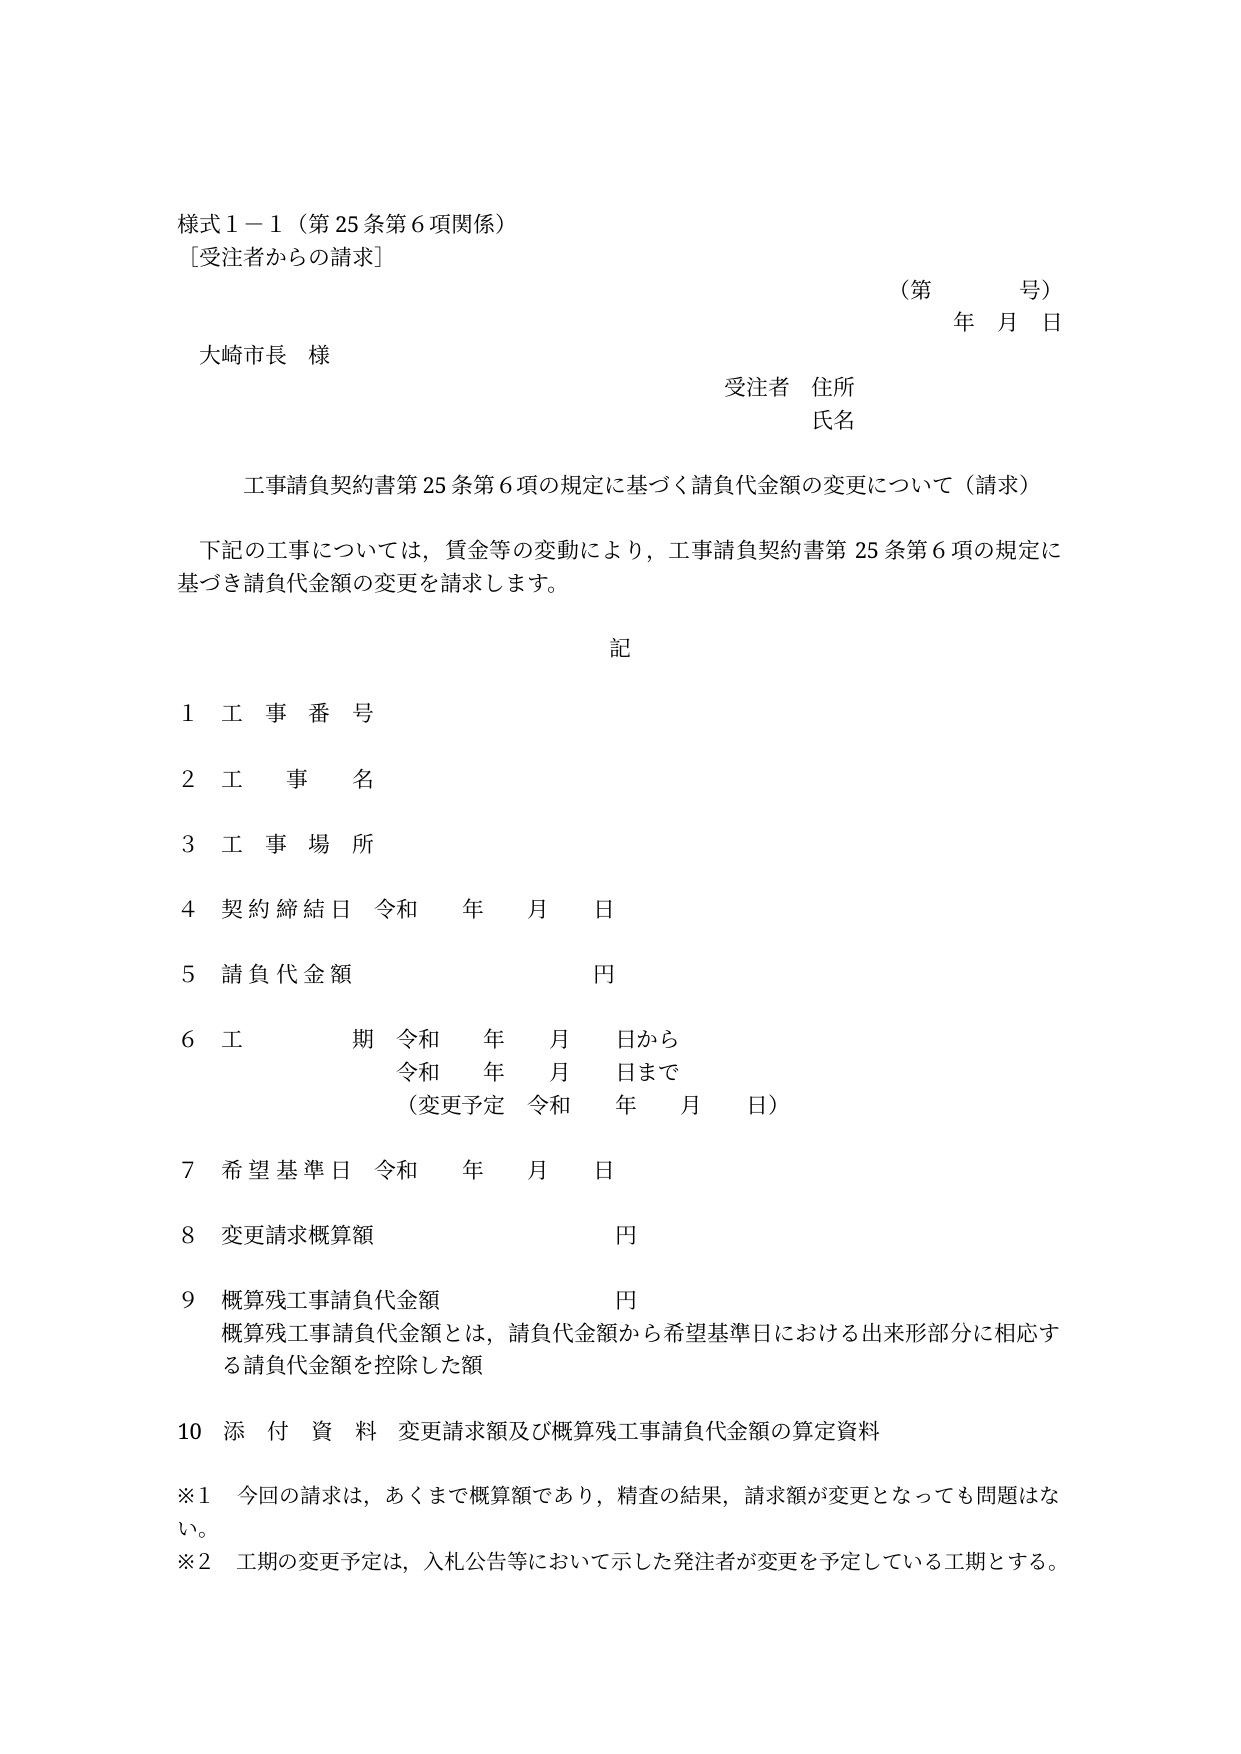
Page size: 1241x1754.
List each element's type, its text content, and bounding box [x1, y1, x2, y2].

text ５ 請 負 代 金 額 円 [177, 957, 1063, 989]
text ３ 工 事 場 所 [177, 827, 1063, 859]
text 下記の工事については，賃金等の変動により，工事請負契約書第25条第６項の規定に基づき請負代金額の変更を請求します。 [177, 533, 1063, 598]
text ［受注者からの請求］ [177, 240, 1063, 272]
text （第 号） [177, 272, 1063, 305]
text ６ 工 期 令和 年 月 日から [177, 1022, 1063, 1055]
text 工事請負契約書第25条第６項の規定に基づく請負代金額の変更について（請求） [177, 468, 1063, 501]
text ８ 変更請求概算額 円 [177, 1218, 1063, 1250]
text （変更予定 令和 年 月 日） [177, 1087, 1063, 1120]
text ９ 概算残工事請負代金額 円 [177, 1283, 1063, 1316]
text １ 工 事 番 号 [177, 696, 1063, 729]
text 記 [177, 631, 1063, 663]
text 受注者 住所 [177, 370, 1063, 403]
text 令和 年 月 日まで [177, 1055, 1063, 1087]
text ※２ 工期の変更予定は，入札公告等において示した発注者が変更を予定している工期とする。 [177, 1544, 1063, 1576]
text 大崎市長 様 [177, 337, 976, 370]
text 10 添 付 資 料 変更請求額及び概算残工事請負代金額の算定資料 [177, 1413, 1063, 1446]
text ７ 希 望 基 準 日 令和 年 月 日 [177, 1153, 1063, 1185]
text 概算残工事請負代金額とは，請負代金額から希望基準日における出来形部分に相応する請負代金額を控除した額 [177, 1316, 1063, 1381]
text 年 月 日 [177, 305, 1063, 337]
text ２ 工 事 名 [177, 761, 1063, 794]
text 様式１－１（第25条第６項関係） [177, 207, 1063, 240]
text ※１ 今回の請求は，あくまで概算額であり，精査の結果，請求額が変更となっても問題はない。 [177, 1479, 1063, 1544]
text 氏名 [177, 403, 1063, 435]
text ４ 契 約 締 結 日 令和 年 月 日 [177, 892, 1063, 924]
